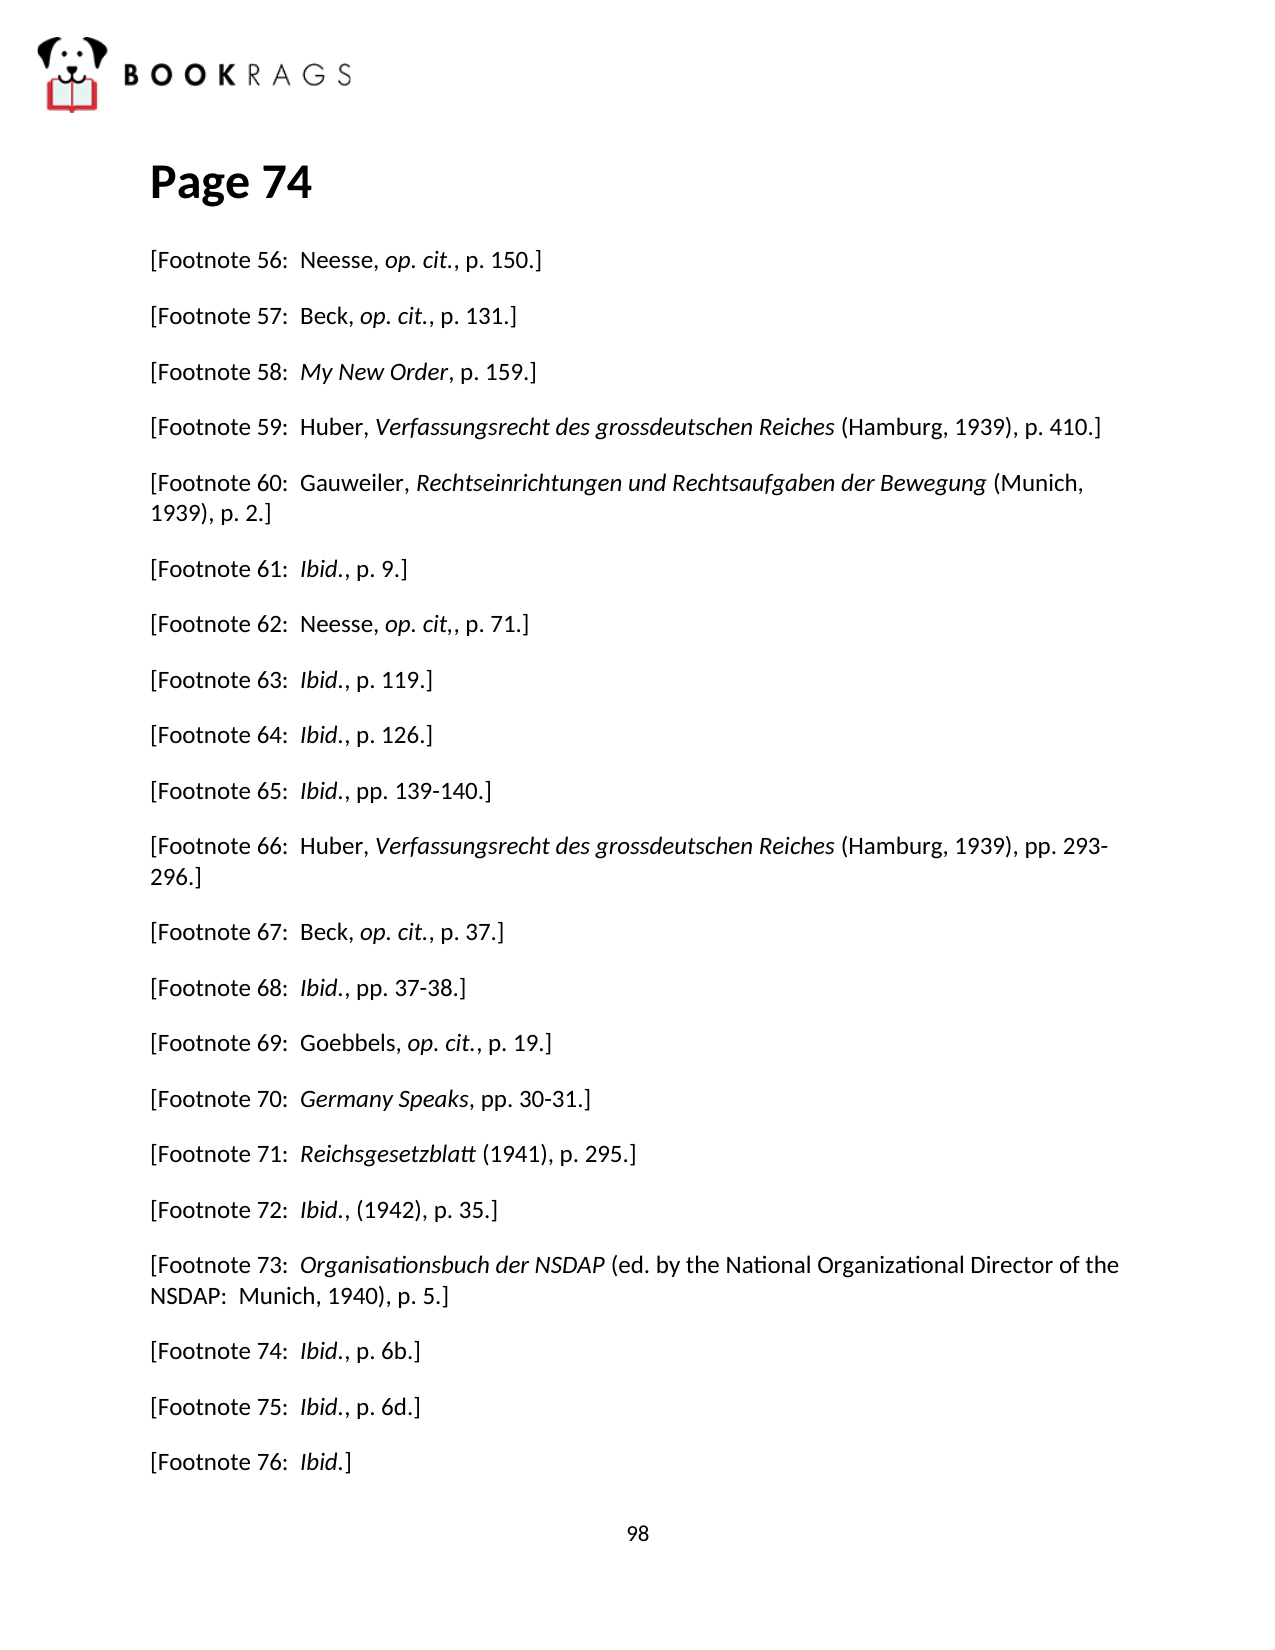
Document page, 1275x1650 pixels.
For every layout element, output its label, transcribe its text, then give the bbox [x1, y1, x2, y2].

text [Footnote 66: Huber, Verfassungsrecht des grossdeutschen Reiches (Hamburg, 1939), pp. 293-296.] [150, 830, 1125, 891]
text [Footnote 71: Reichsgesetzblatt (1941), p. 295.] [150, 1138, 1125, 1169]
text [Footnote 68: Ibid., pp. 37-38.] [150, 972, 1125, 1002]
text [Footnote 62: Neesse, op. cit,, p. 71.] [150, 608, 1125, 639]
text [Footnote 64: Ibid., p. 126.] [150, 719, 1125, 750]
text [Footnote 76: Ibid.] [150, 1447, 1125, 1477]
text [Footnote 69: Goebbels, op. cit., p. 19.] [150, 1027, 1125, 1058]
text [Footnote 60: Gauweiler, Rechtseinrichtungen und Rechtsaufgaben der Bewegung (Munich, 1939), p. 2.] [150, 467, 1125, 528]
text [Footnote 59: Huber, Verfassungsrecht des grossdeutschen Reiches (Hamburg, 1939), p. 410.] [150, 411, 1125, 442]
text Page 74 [150, 150, 1125, 211]
picture [37, 37, 351, 113]
text [Footnote 74: Ibid., p. 6b.] [150, 1336, 1125, 1366]
text [Footnote 58: My New Order, p. 159.] [150, 356, 1125, 386]
text [Footnote 67: Beck, op. cit., p. 37.] [150, 916, 1125, 947]
text [Footnote 73: Organisationsbuch der NSDAP (ed. by the National Organizational Director of the NSDAP: Munich, 1940), p. 5.] [150, 1249, 1125, 1311]
text [Footnote 63: Ibid., p. 119.] [150, 664, 1125, 694]
text [Footnote 57: Beck, op. cit., p. 131.] [150, 300, 1125, 331]
text [Footnote 61: Ibid., p. 9.] [150, 553, 1125, 583]
text [Footnote 56: Neesse, op. cit., p. 150.] [150, 244, 1125, 275]
text [Footnote 72: Ibid., (1942), p. 35.] [150, 1194, 1125, 1224]
text [Footnote 75: Ibid., p. 6d.] [150, 1391, 1125, 1422]
text [Footnote 65: Ibid., pp. 139-140.] [150, 775, 1125, 805]
text [Footnote 70: Germany Speaks, pp. 30-31.] [150, 1083, 1125, 1113]
